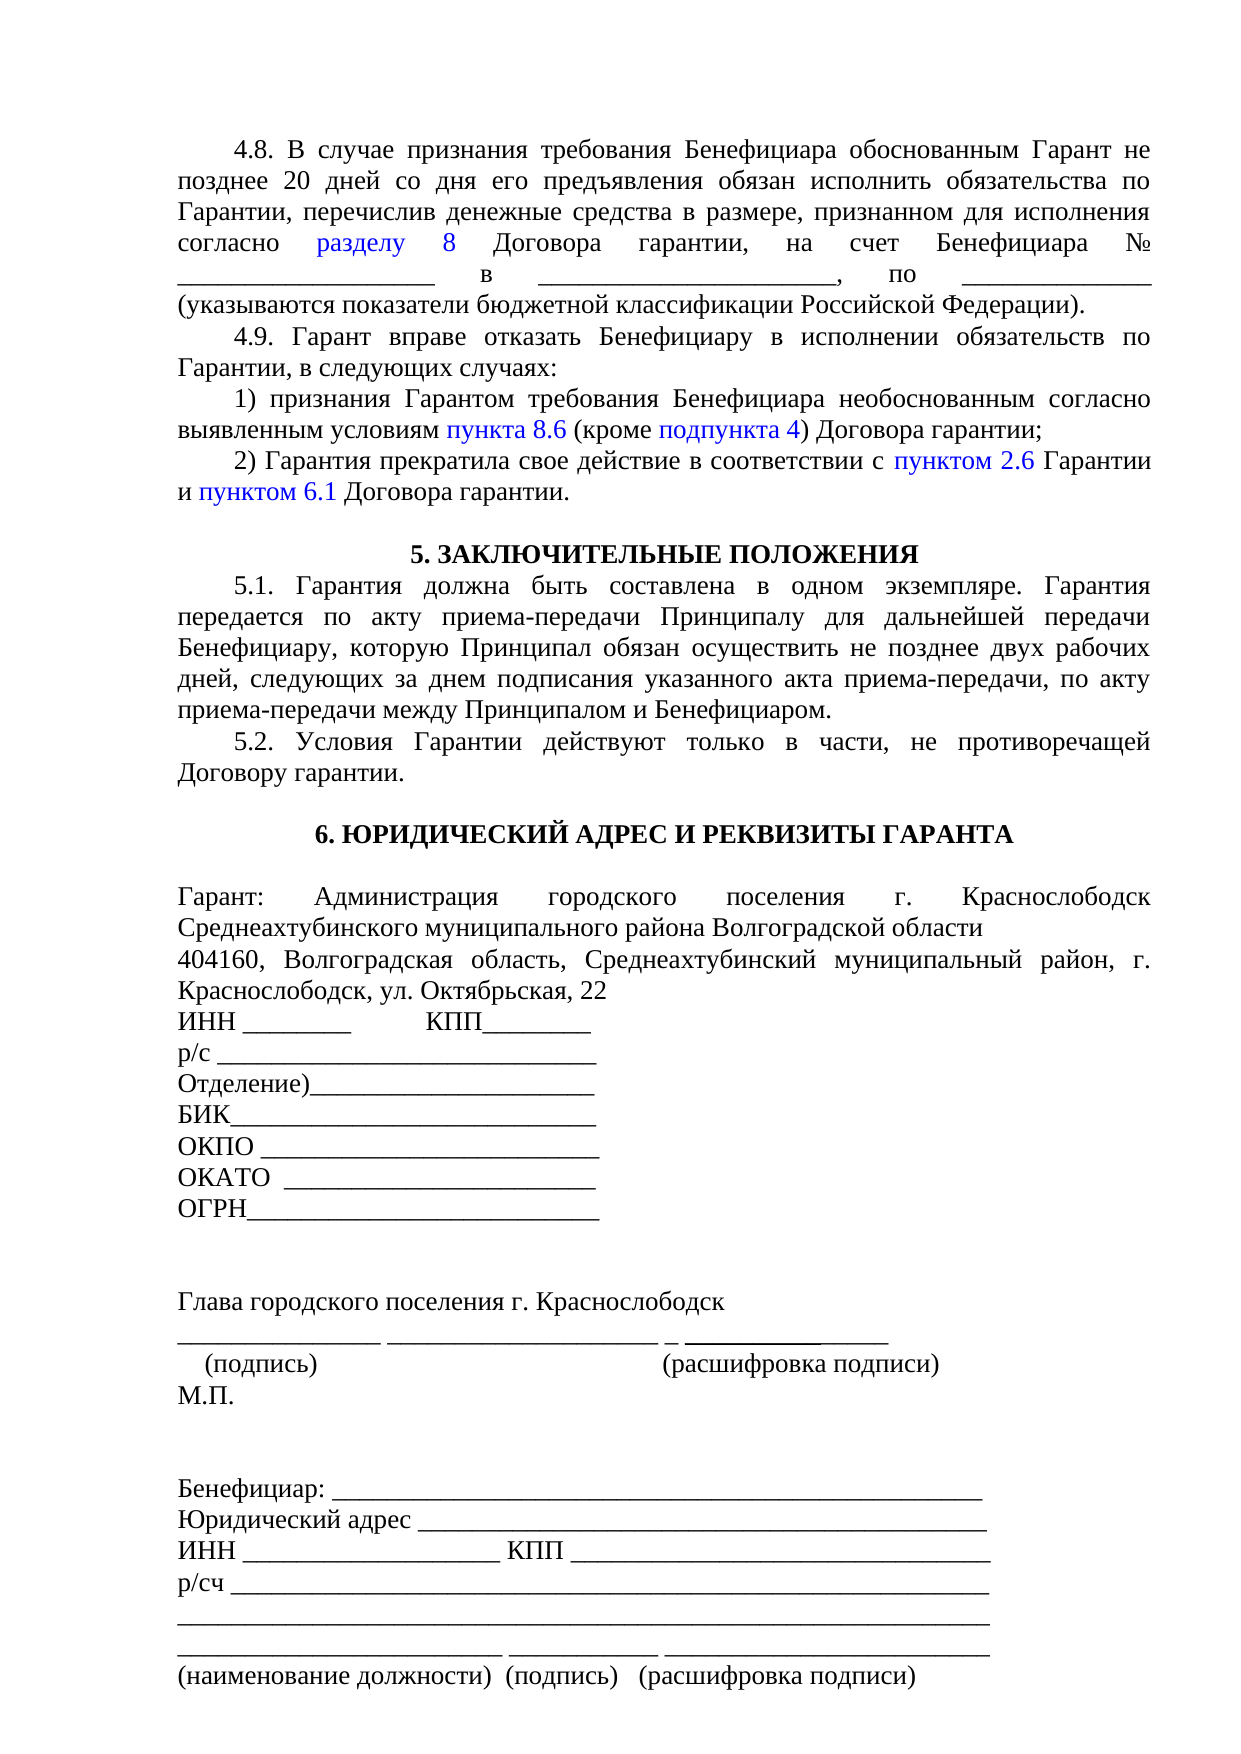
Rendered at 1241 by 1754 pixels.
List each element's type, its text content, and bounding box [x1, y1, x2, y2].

text р/сч ________________________________________________________ [177, 1566, 1152, 1597]
text М.П. [177, 1379, 1152, 1410]
text (подпись) (расшифровка подписи) [177, 1348, 1152, 1379]
text 6. ЮРИДИЧЕСКИЙ АДРЕС И РЕКВИЗИТЫ ГАРАНТА [177, 818, 1152, 849]
text (наименование должности) (подпись) (расшифровка подписи) [177, 1659, 1152, 1690]
text Отделение)_____________________ [177, 1067, 1152, 1098]
text 4.8. В случае признания требования Бенефициара обоснованным Гарант не позднее 20 дней со дня его предъявления обязан исполнить обязательства по Гарантии, перечислив денежные средства в размере, признанном для исполнения согласно разделу 8 Договора гарантии, на счет Бенефициара № ___________________ в ______________________, по ______________ (указываются показатели бюджетной классификации Российской Федерации). [177, 133, 1152, 320]
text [177, 1534, 1152, 1566]
text Глава городского поселения г. Краснослободск [177, 1285, 1152, 1316]
text 1) признания Гарантом требования Бенефициара необоснованным согласно выявленным условиям пункта 8.6 (кроме подпункта 4) Договора гарантии; [177, 382, 1152, 444]
text 5.1. Гарантия должна быть составлена в одном экземпляре. Гарантия передается по акту приема-передачи Принципалу для дальнейшей передачи Бенефициару, которую Принципал обязан осуществить не позднее двух рабочих дней, следующих за днем подписания указанного акта приема-передачи, по акту приема-передачи между Принципалом и Бенефициаром. [177, 569, 1152, 725]
text р/с ____________________________ [177, 1036, 1152, 1067]
text Юридический адрес __________________________________________ [177, 1503, 1152, 1534]
text ____________________________________________________________ [177, 1597, 1152, 1628]
text Гарант: Администрация городского поселения г. Краснослободск Среднеахтубинского муниципального района Волгоградской области [177, 880, 1152, 943]
text _______________ ____________________ _ _______________ [177, 1316, 1152, 1348]
text 404160, Волгоградская область, Среднеахтубинский муниципальный район, г. Краснослободск, ул. Октябрьская, 22 [177, 943, 1152, 1005]
text Бенефициар: ________________________________________________ [177, 1472, 1152, 1503]
text 4.9. Гарант вправе отказать Бенефициару в исполнении обязательств по Гарантии, в следующих случаях: [177, 320, 1152, 382]
text ИНН ________ КПП________ [177, 1005, 1152, 1036]
text ОКАТО _______________________ [177, 1161, 1152, 1192]
text ________________________ ___________ ________________________ [177, 1628, 1152, 1659]
text ОКПО _________________________ [177, 1129, 1152, 1161]
text 2) Гарантия прекратила свое действие в соответствии с пунктом 2.6 Гарантии и пунктом 6.1 Договора гарантии. [177, 444, 1152, 507]
text ОГРН__________________________ [177, 1192, 1152, 1223]
text БИК___________________________ [177, 1098, 1152, 1129]
text 5.2. Условия Гарантии действуют только в части, не противоречащей Договору гарантии. [177, 725, 1152, 787]
text 5. ЗАКЛЮЧИТЕЛЬНЫЕ ПОЛОЖЕНИЯ [177, 538, 1152, 569]
